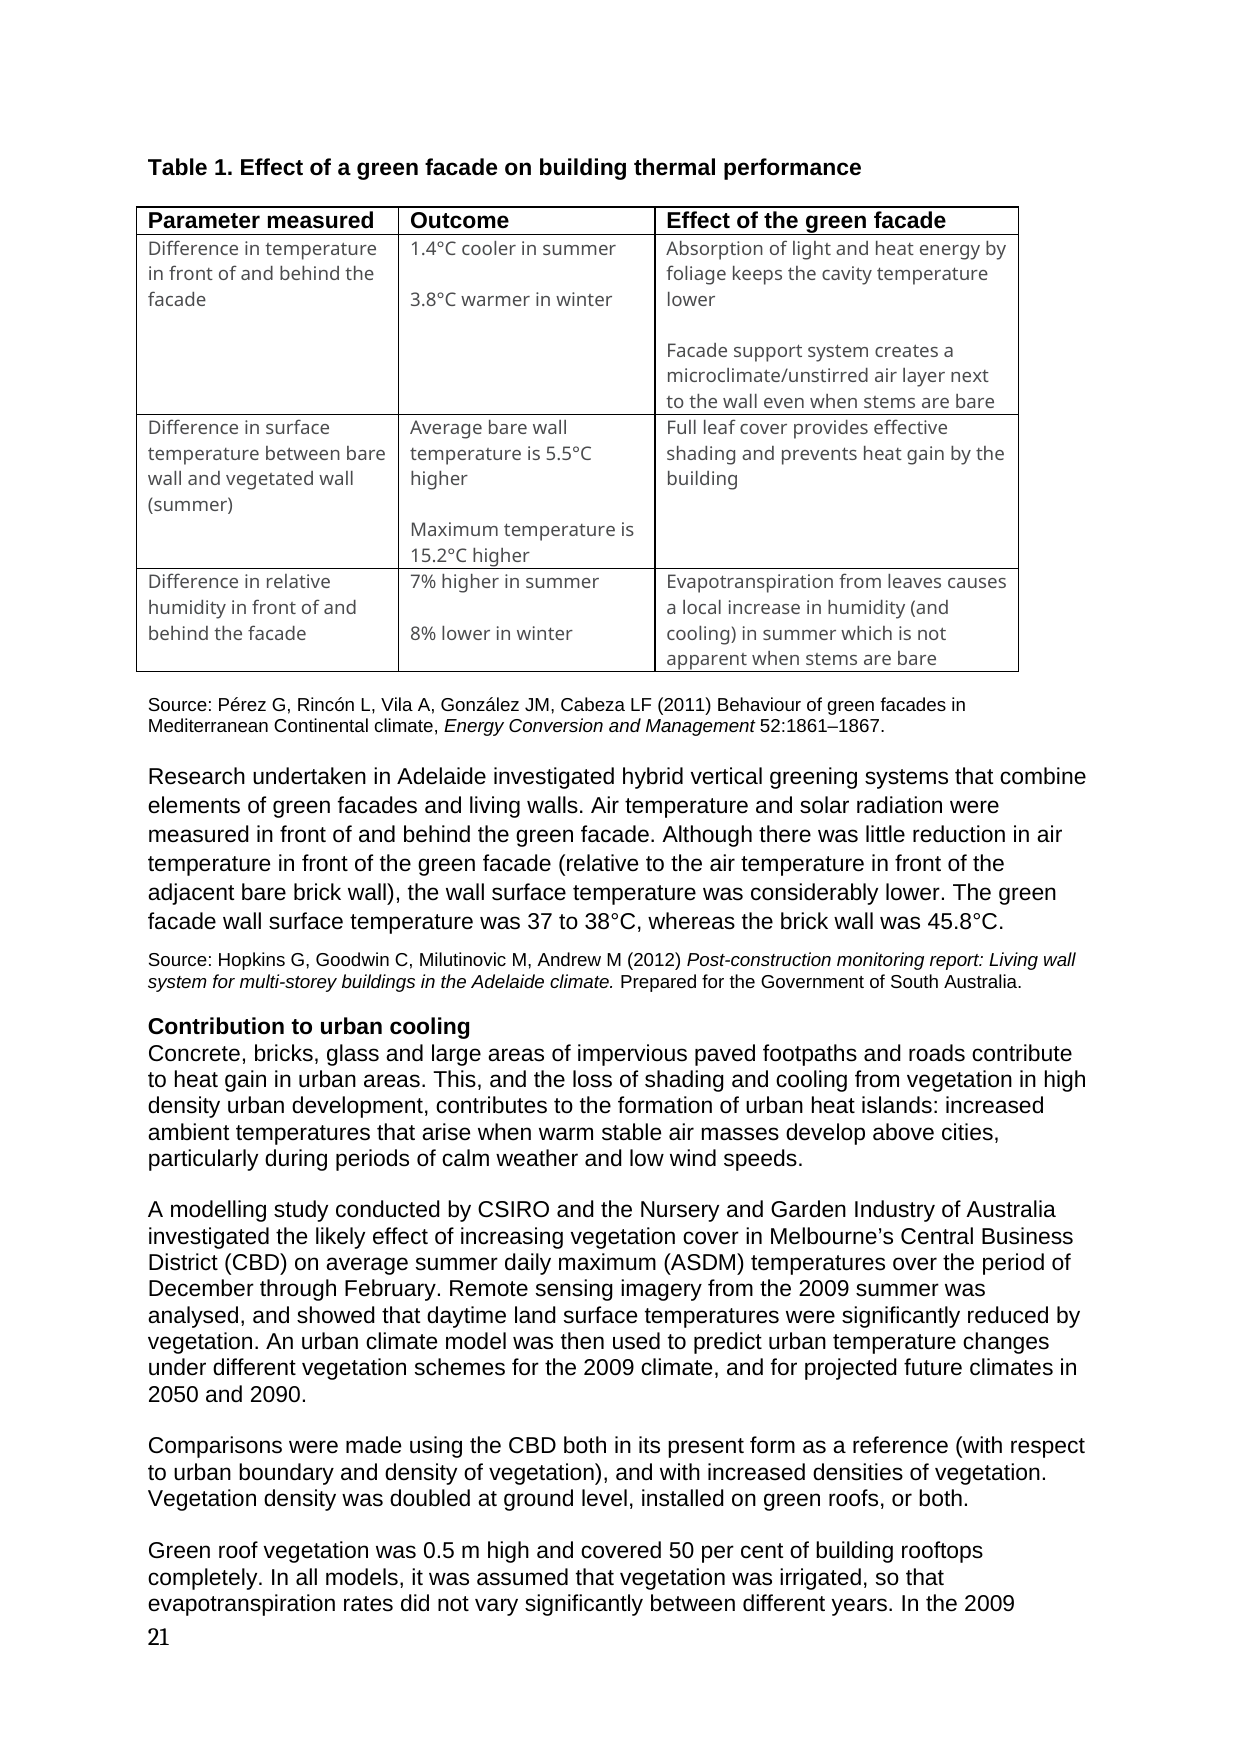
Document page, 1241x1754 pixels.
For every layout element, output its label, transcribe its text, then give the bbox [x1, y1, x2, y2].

table_cell Difference in temperature in front of and behind the facade [137, 235, 398, 413]
table_header Parameter measured [137, 208, 398, 234]
table_cell Evapotranspiration from leaves causes a local increase in humidity (and cooling) in summer which is not apparent when stems are bare [656, 569, 1018, 671]
text Concrete, bricks, glass and large areas of impervious paved footpaths and roads contribute to heat gain in urban areas. This, and the loss of shading and cooling from vegetation in high density urban development, contributes to the formation of urban heat islands: increased ambient temperatures that arise when warm stable air masses develop above cities, particularly during periods of calm weather and low wind speeds. [148, 1039, 1090, 1171]
text Comparisons were made using the CBD both in its present form as a reference (with respect to urban boundary and density of vegetation), and with increased densities of vegetation. Vegetation density was doubled at ground level, installed on green roofs, or both. [148, 1432, 1090, 1511]
text Source: Pérez G, Rincón L, Vila A, González JM, Cabeza LF (2011) Behaviour of green facades in Mediterranean Continental climate, Energy Conversion and Management 52:1861–1867. [148, 693, 1090, 737]
text Research undertaken in Adelaide investigated hybrid vertical greening systems that combine elements of green facades and living walls. Air temperature and solar radiation were measured in front of and behind the green facade. Although there was little reduction in air temperature in front of the green facade (relative to the air temperature in front of the adjacent bare brick wall), the wall surface temperature was considerably lower. The green facade wall surface temperature was 37 to 38°C, whereas the brick wall was 45.8°C. [148, 763, 1090, 934]
table_header Effect of the green facade [656, 208, 1018, 234]
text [148, 1537, 1090, 1617]
table_header Outcome [399, 208, 654, 234]
table_cell Difference in relative humidity in front of and behind the facade [137, 569, 398, 671]
table_cell 1.4°C cooler in summer 3.8°C warmer in winter [399, 235, 654, 413]
subtitle Contribution to urban cooling [148, 1013, 1090, 1039]
table_cell Average bare wall temperature is 5.5°C higher Maximum temperature is 15.2°C higher [399, 415, 654, 568]
table_cell Absorption of light and heat energy by foliage keeps the cavity temperature lower Facade support system creates a microclimate/unstirred air layer next to the wall even when stems are bare [656, 235, 1018, 413]
subtitle Table 1. Effect of a green facade on building thermal performance [148, 154, 1090, 180]
text Source: Hopkins G, Goodwin C, Milutinovic M, Andrew M (2012) Post-construction monitoring report: Living wall system for multi-storey buildings in the Adelaide climate. Prepared for the Government of South Australia. [148, 949, 1090, 992]
table_cell 7% higher in summer 8% lower in winter [399, 569, 654, 671]
text A modelling study conducted by CSIRO and the Nursery and Garden Industry of Australia investigated the likely effect of increasing vegetation cover in Melbourne’s Central Business District (CBD) on average summer daily maximum (ASDM) temperatures over the period of December through February. Remote sensing imagery from the 2009 summer was analysed, and showed that daytime land surface temperatures were significantly reduced by vegetation. An urban climate model was then used to predict urban temperature changes under different vegetation schemes for the 2009 climate, and for projected future climates in 2050 and 2090. [148, 1196, 1090, 1407]
table_cell Difference in surface temperature between bare wall and vegetated wall (summer) [137, 415, 398, 568]
table_cell Full leaf cover provides effective shading and prevents heat gain by the building [656, 415, 1018, 568]
